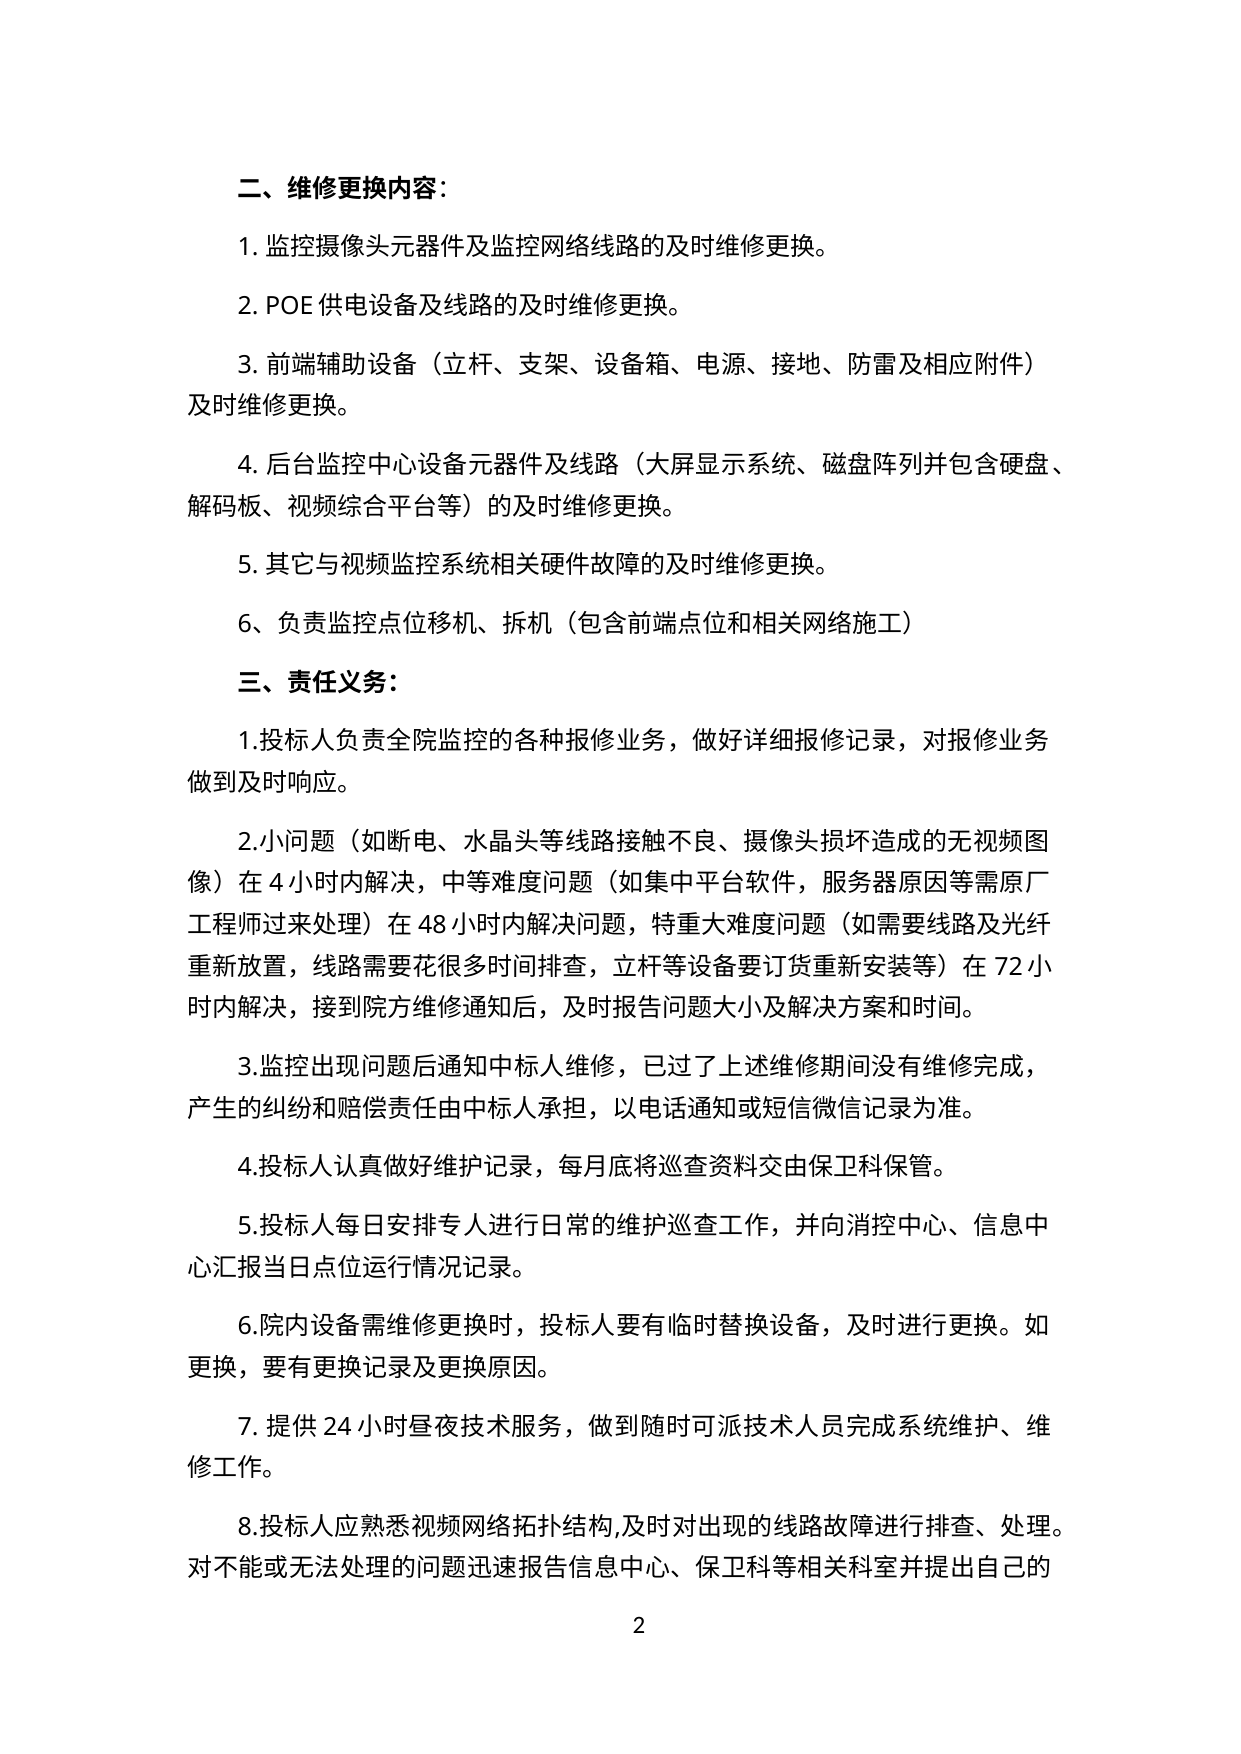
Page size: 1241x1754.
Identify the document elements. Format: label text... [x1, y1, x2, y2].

text 4. 后台监控中心设备元器件及线路（大屏显示系统、磁盘阵列并包含硬盘、解码板、视频综合平台等）的及时维修更换。 [187, 440, 1053, 523]
text 二、维修更换内容： [187, 164, 1053, 206]
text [187, 1502, 1053, 1585]
text 5.投标人每日安排专人进行日常的维护巡查工作，并向消控中心、信息中心汇报当日点位运行情况记录。 [187, 1201, 1053, 1284]
text 三、责任义务： [187, 658, 1053, 699]
text 6、负责监控点位移机、拆机（包含前端点位和相关网络施工） [187, 599, 1053, 641]
text 2. POE供电设备及线路的及时维修更换。 [187, 281, 1053, 323]
text 4.投标人认真做好维护记录，每月底将巡查资料交由保卫科保管。 [187, 1142, 1053, 1184]
text 7. 提供24小时昼夜技术服务，做到随时可派技术人员完成系统维护、维修工作。 [187, 1402, 1053, 1485]
text 1.投标人负责全院监控的各种报修业务，做好详细报修记录，对报修业务做到及时响应。 [187, 716, 1053, 800]
text 1. 监控摄像头元器件及监控网络线路的及时维修更换。 [187, 222, 1053, 264]
text 3.监控出现问题后通知中标人维修，已过了上述维修期间没有维修完成，产生的纠纷和赔偿责任由中标人承担，以电话通知或短信微信记录为准。 [187, 1042, 1053, 1125]
text 5. 其它与视频监控系统相关硬件故障的及时维修更换。 [187, 540, 1053, 582]
text 3. 前端辅助设备（立杆、支架、设备箱、电源、接地、防雷及相应附件）及时维修更换。 [187, 340, 1053, 423]
text 2.小问题（如断电、水晶头等线路接触不良、摄像头损坏造成的无视频图像）在4小时内解决，中等难度问题（如集中平台软件，服务器原因等需原厂工程师过来处理）在48小时内解决问题，特重大难度问题（如需要线路及光纤重新放置，线路需要花很多时间排查，立杆等设备要订货重新安装等）在72小时内解决，接到院方维修通知后，及时报告问题大小及解决方案和时间。 [187, 817, 1053, 1025]
text 6.院内设备需维修更换时，投标人要有临时替换设备，及时进行更换。如更换，要有更换记录及更换原因。 [187, 1301, 1053, 1384]
